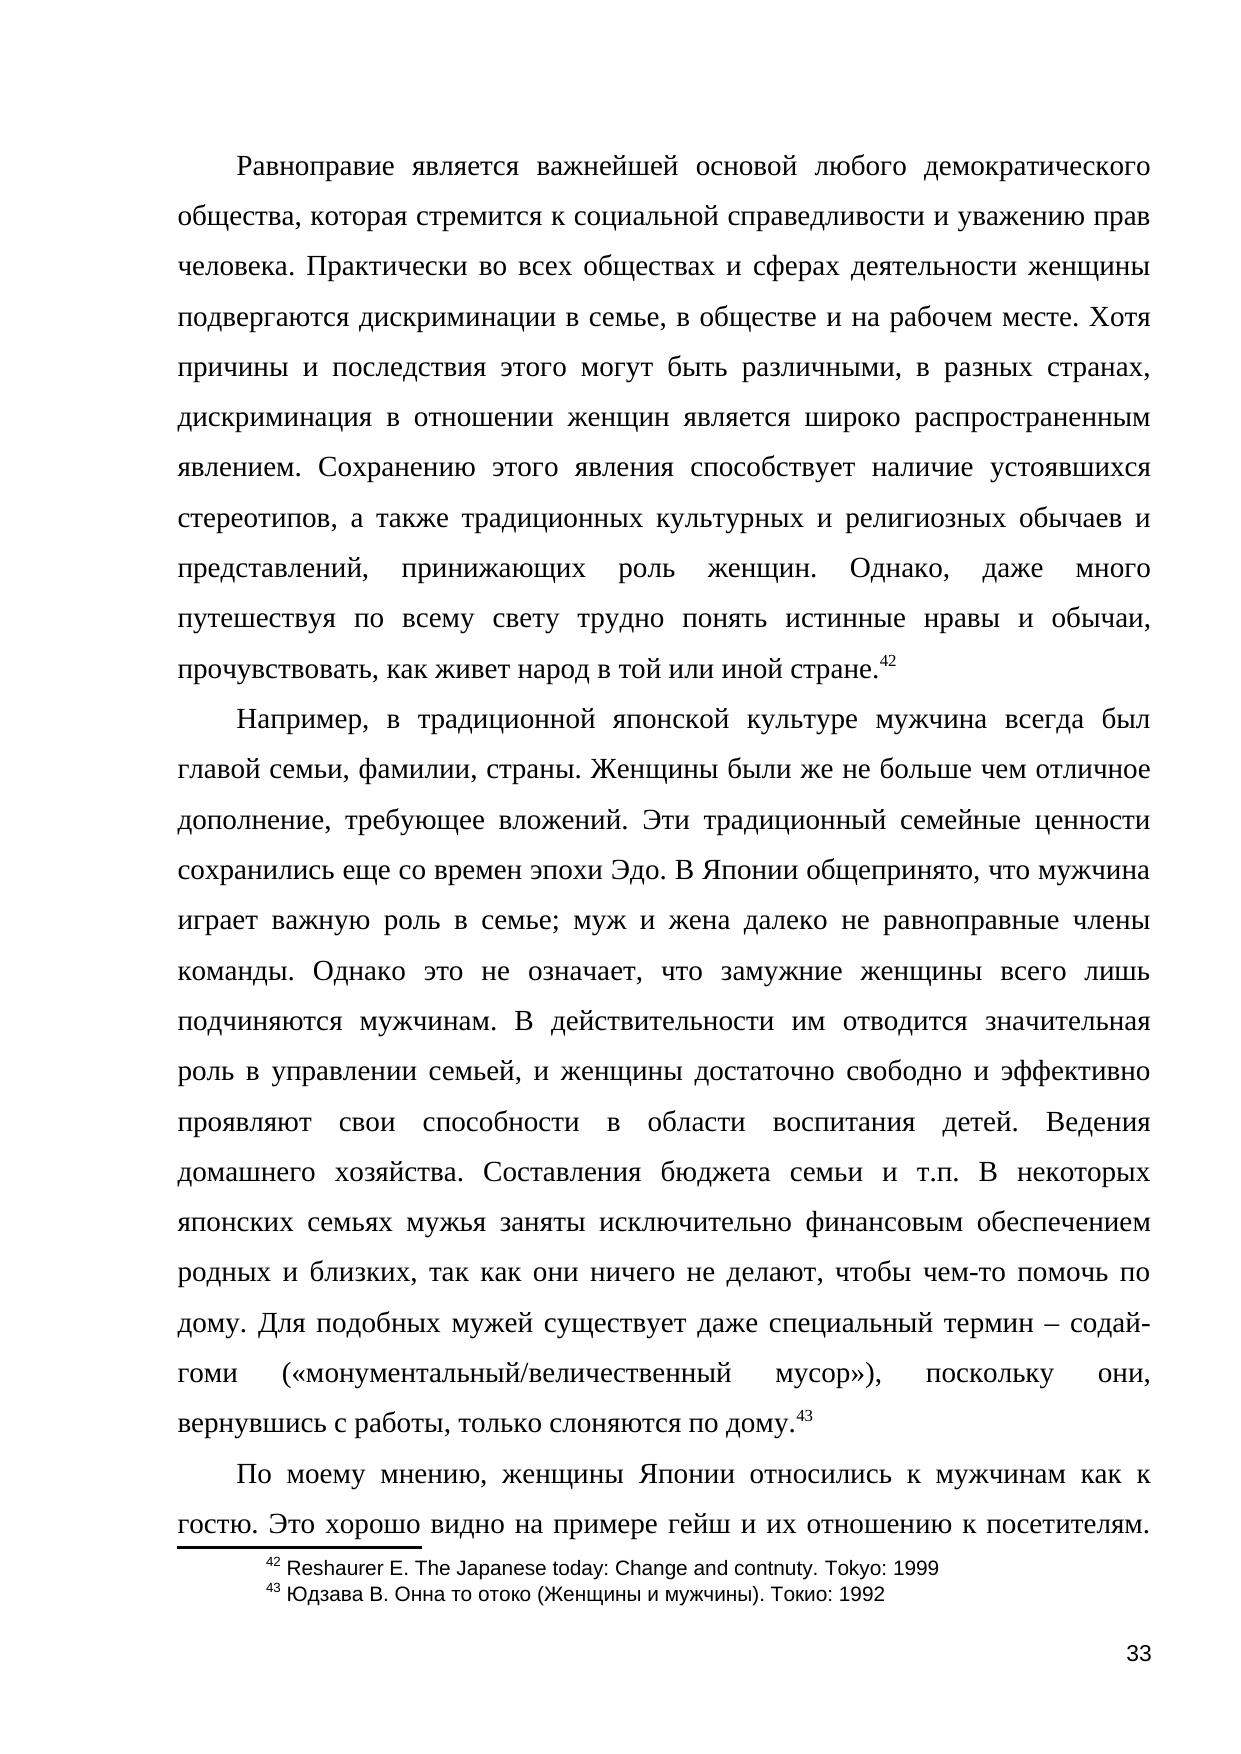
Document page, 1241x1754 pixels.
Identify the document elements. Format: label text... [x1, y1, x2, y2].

text Равноправие является важнейшей основой любого демократического общества, которая стремится к социальной справедливости и уважению прав человека. Практически во всех обществах и сферах деятельности женщины подвергаются дискриминации в семье, в обществе и на рабочем месте. Хотя причины и последствия этого могут быть различными, в разных странах, дискриминация в отношении женщин является широко распространенным явлением. Сохранению этого явления способствует наличие устоявшихся стереотипов, а также традиционных культурных и религиозных обычаев и представлений, принижающих роль женщин. Однако, даже много путешествуя по всему свету трудно понять истинные нравы и обычаи, прочувствовать, как живет народ в той или иной стране. [177, 148, 1152, 684]
text Например, в традиционной японской культуре мужчина всегда был главой семьи, фамилии, страны. Женщины были же не больше чем отличное дополнение, требующее вложений. Эти традиционный семейные ценности сохранились еще со времен эпохи Эдо. В Японии общепринято, что мужчина играет важную роль в семье; муж и жена далеко не равноправные члены команды. Однако это не означает, что замужние женщины всего лишь подчиняются мужчинам. В действительности им отводится значительная роль в управлении семьей, и женщины достаточно свободно и эффективно проявляют свои способности в области воспитания детей. Ведения домашнего хозяйства. Составления бюджета семьи и т.п. В некоторых японских семьях мужья заняты исключительно финансовым обеспечением родных и близких, так как они ничего не делают, чтобы чем-то помочь по дому. Для подобных мужей существует даже специальный термин – содай-гоми («монументальный/величественный мусор»), поскольку они, вернувшись с работы, только слоняются по дому. [177, 701, 1152, 1439]
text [177, 1456, 1152, 1540]
